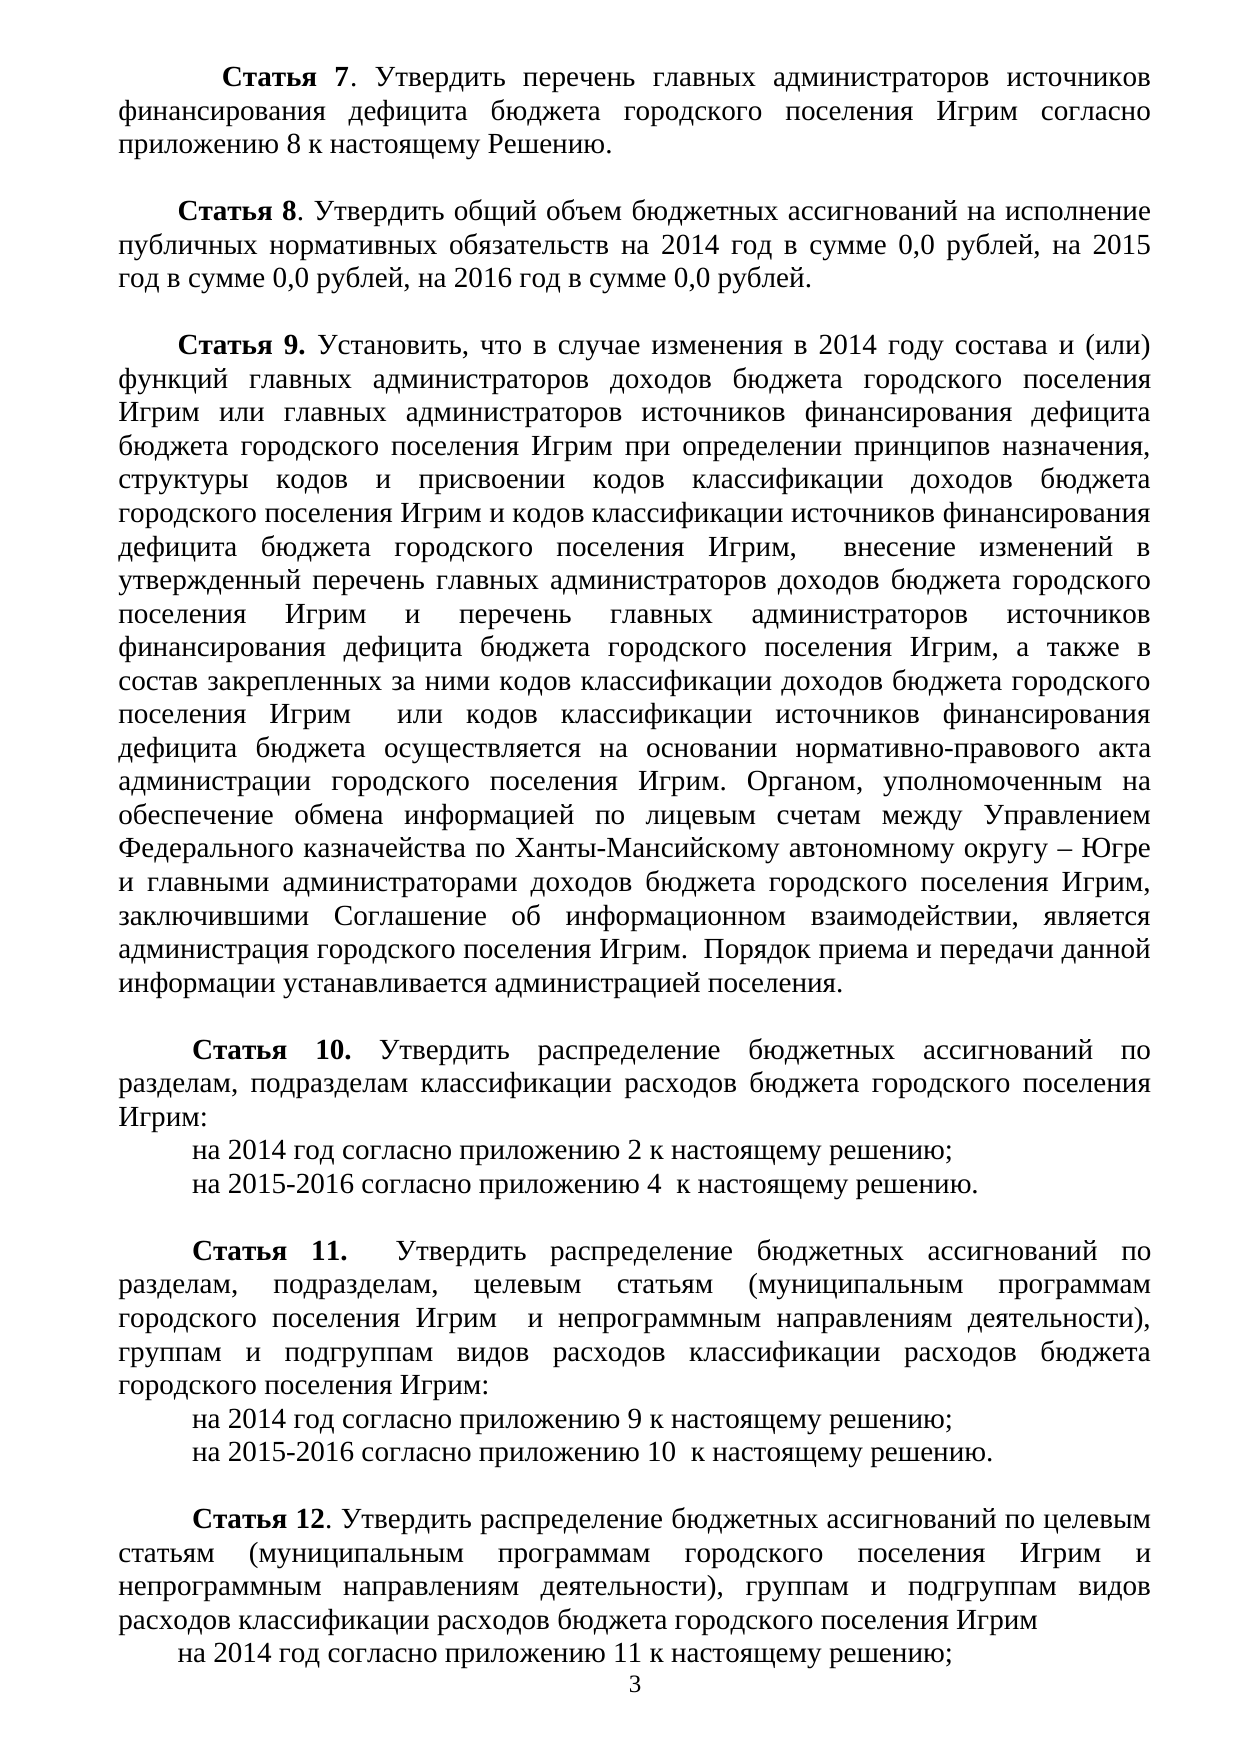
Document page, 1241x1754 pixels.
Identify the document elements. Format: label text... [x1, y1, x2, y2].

text на 2015-2016 согласно приложению 4 к настоящему решению. [118, 1166, 1152, 1199]
text на 2015-2016 согласно приложению 10 к настоящему решению. [118, 1434, 1152, 1468]
text Статья 8. Утвердить общий объем бюджетных ассигнований на исполнение публичных нормативных обязательств на 2014 год в сумме 0,0 рублей, на 2015 год в сумме 0,0 рублей, на 2016 год в сумме 0,0 рублей. [118, 193, 1152, 294]
text Статья 9. Установить, что в случае изменения в 2014 году состава и (или) функций главных администраторов доходов бюджета городского поселения Игрим или главных администраторов источников финансирования дефицита бюджета городского поселения Игрим при определении принципов назначения, структуры кодов и присвоении кодов классификации доходов бюджета городского поселения Игрим и кодов классификации источников финансирования дефицита бюджета городского поселения Игрим, внесение изменений в утвержденный перечень главных администраторов доходов бюджета городского поселения Игрим и перечень главных администраторов источников финансирования дефицита бюджета городского поселения Игрим, а также в состав закрепленных за ними кодов классификации доходов бюджета городского поселения Игрим или кодов классификации источников финансирования дефицита бюджета осуществляется на основании нормативно-правового акта администрации городского поселения Игрим. Органом, уполномоченным на обеспечение обмена информацией по лицевым счетам между Управлением Федерального казначейства по Ханты-Мансийскому автономному округу – Югре и главными администраторами доходов бюджета городского поселения Игрим, заключившими Соглашение об информационном взаимодействии, является администрация городского поселения Игрим. Порядок приема и передачи данной информации устанавливается администрацией поселения. [118, 327, 1152, 998]
text на 2014 год согласно приложению 9 к настоящему решению; [118, 1401, 1152, 1434]
text Статья 10. Утвердить распределение бюджетных ассигнований по разделам, подразделам классификации расходов бюджета городского поселения Игрим: [118, 1032, 1152, 1132]
text на 2014 год согласно приложению 11 к настоящему решению; [118, 1636, 1152, 1669]
text Статья 12. Утвердить распределение бюджетных ассигнований по целевым статьям (муниципальным программам городского поселения Игрим и непрограммным направлениям деятельности), группам и подгруппам видов расходов классификации расходов бюджета городского поселения Игрим [118, 1501, 1152, 1636]
text Статья 7. Утвердить перечень главных администраторов источников финансирования дефицита бюджета городского поселения Игрим согласно приложению 8 к настоящему Решению. [118, 59, 1152, 160]
text Статья 11. Утвердить распределение бюджетных ассигнований по разделам, подразделам, целевым статьям (муниципальным программам городского поселения Игрим и непрограммным направлениям деятельности), группам и подгруппам видов расходов классификации расходов бюджета городского поселения Игрим: [118, 1233, 1152, 1401]
text на 2014 год согласно приложению 2 к настоящему решению; [118, 1132, 1152, 1166]
